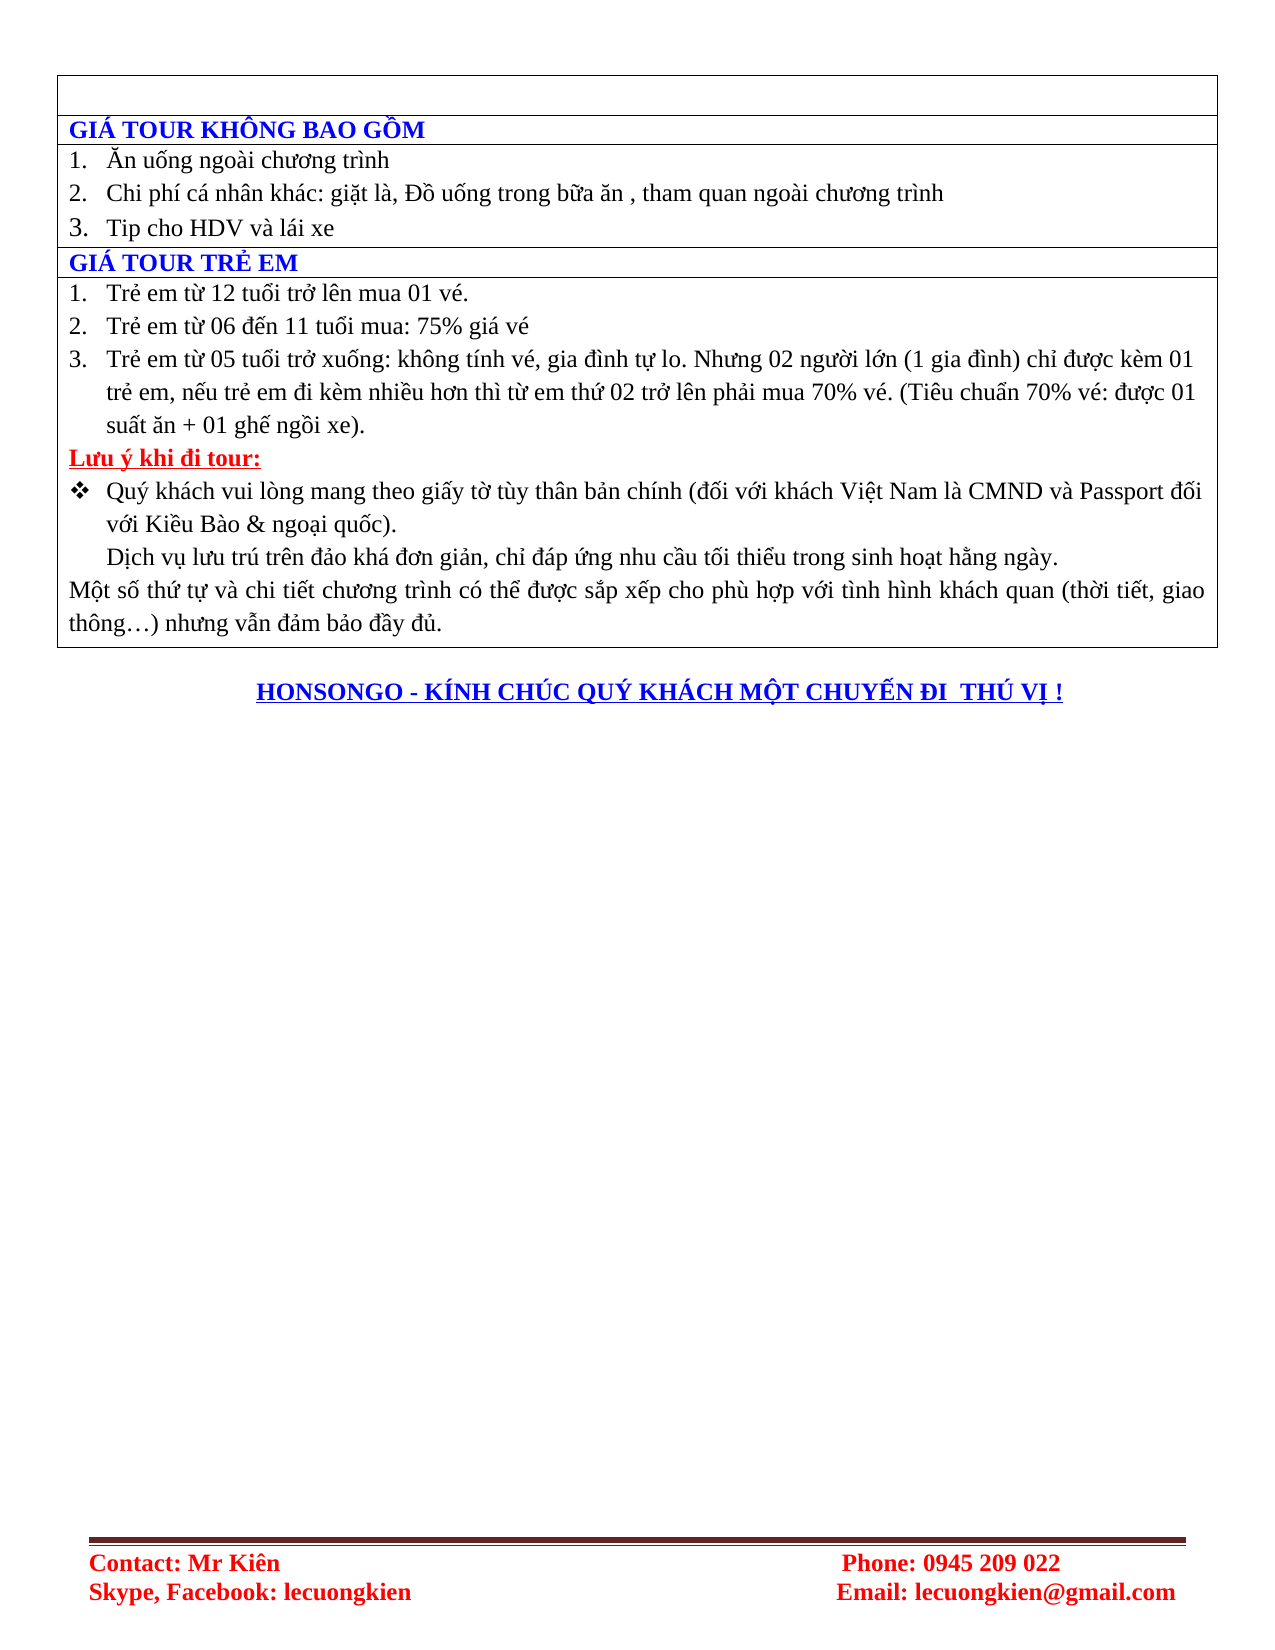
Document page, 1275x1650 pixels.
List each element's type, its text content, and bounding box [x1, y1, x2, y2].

table_cell GIÁ TOUR KHÔNG BAO GỒM [58, 116, 1217, 144]
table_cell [58, 76, 1217, 114]
text HONSONGO - KÍNH CHÚC QUÝ KHÁCH MỘT CHUYẾN ĐI THÚ VỊ ! [88, 677, 1193, 706]
table_cell Trẻ em từ 12 tuổi trở lên mua 01 vé. Trẻ em từ 06 đến 11 tuổi mua: 75% giá vé Trẻ em từ 05 tuổi trở xuống: không tính vé, gia đình tự lo. Nhưng 02 người lớn (1 gia đình) chỉ được kèm 01 trẻ em, nếu trẻ em đi kèm nhiều hơn thì từ em thứ 02 trở lên phải mua 70% vé. (Tiêu chuẩn 70% vé: được 01 suất ăn + 01 ghế ngồi xe). Lưu ý khi đi tour: Quý khách vui lòng mang theo giấy tờ tùy thân bản chính (đối với khách Việt Nam là CMND và Passport đối với Kiều Bào & ngoại quốc). Dịch vụ lưu trú trên đảo khá đơn giản, chỉ đáp ứng nhu cầu tối thiểu trong sinh hoạt hằng ngày. Một số thứ tự và chi tiết chương trình có thể được sắp xếp cho phù hợp với tình hình khách quan (thời tiết, giao thông…) nhưng vẫn đảm bảo đầy đủ. [58, 278, 1217, 647]
table_cell Ăn uống ngoài chương trình Chi phí cá nhân khác: giặt là, Đồ uống trong bữa ăn , tham quan ngoài chương trình Tip cho HDV và lái xe [58, 145, 1217, 247]
table_cell GIÁ TOUR TRẺ EM [58, 248, 1217, 277]
